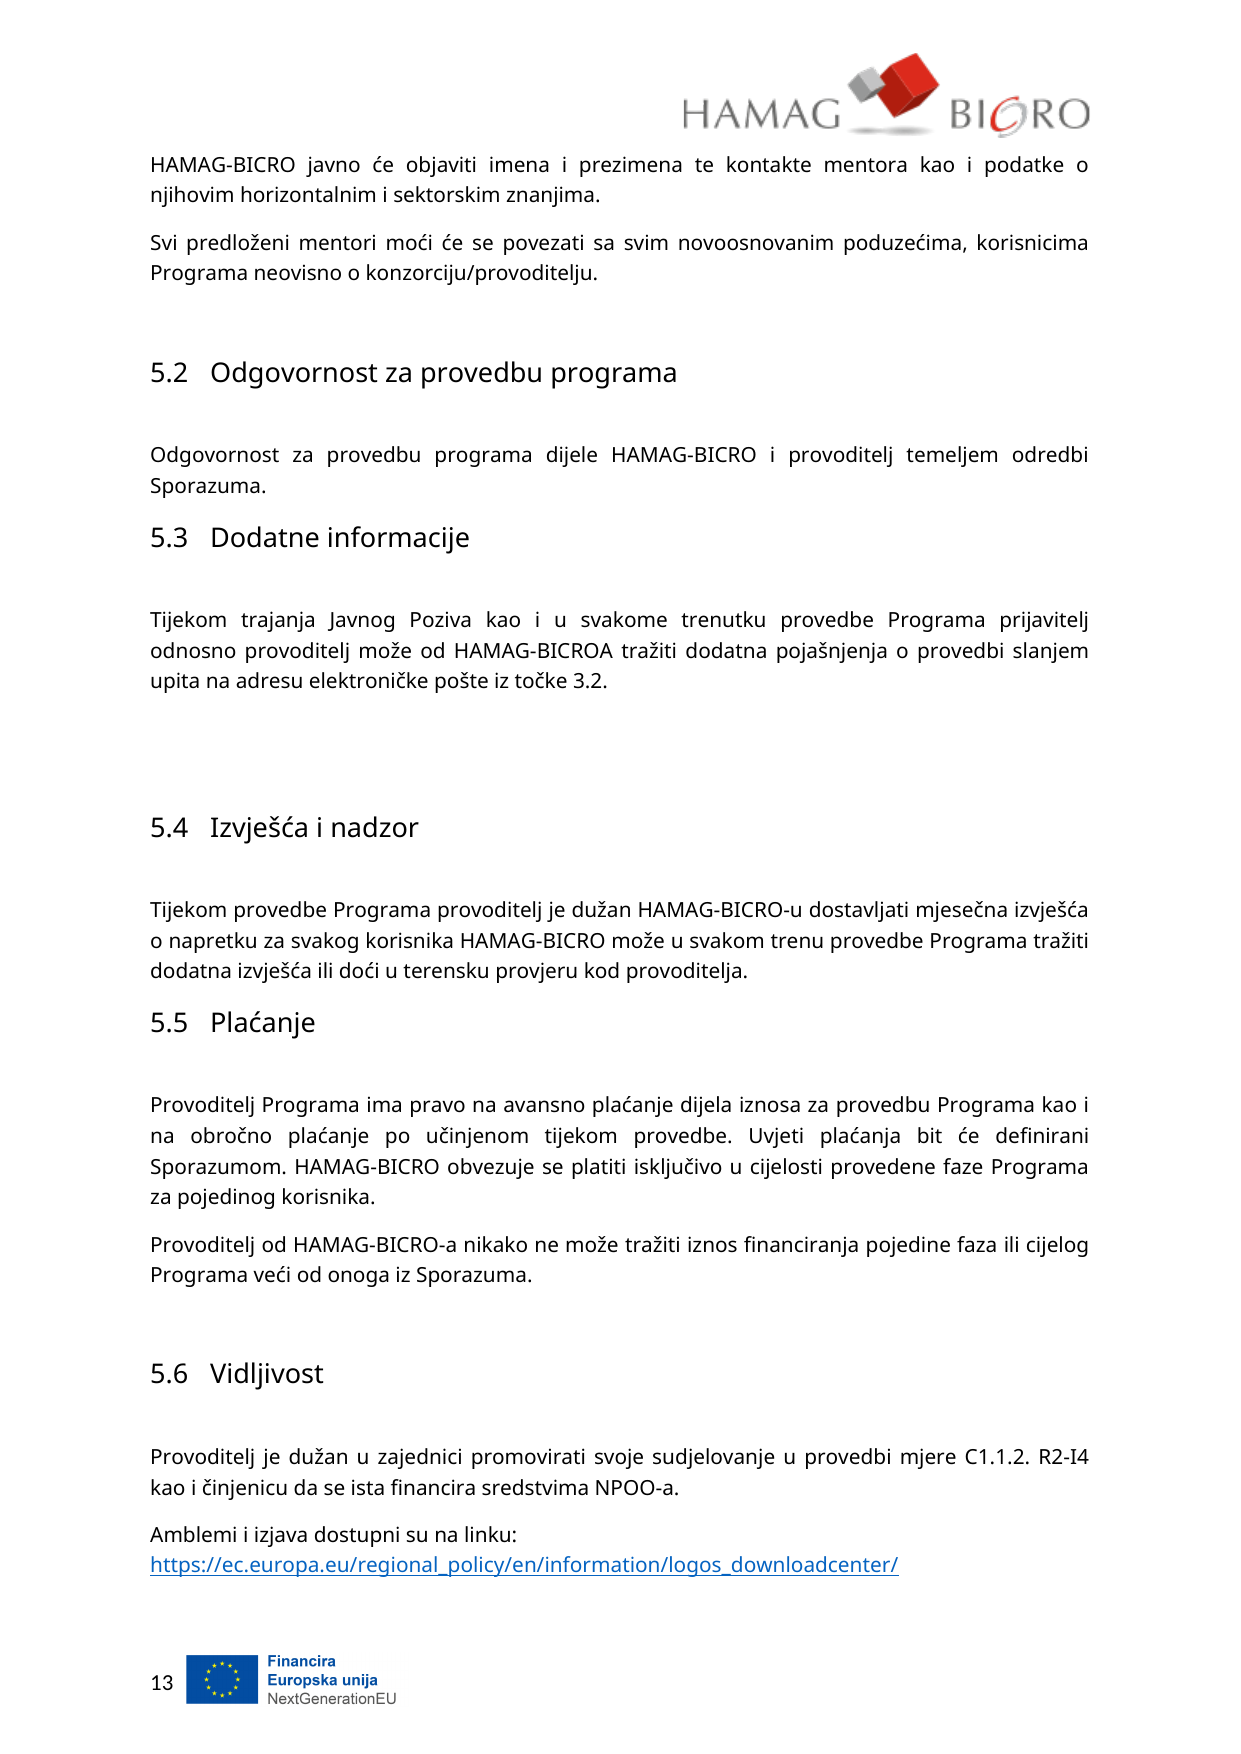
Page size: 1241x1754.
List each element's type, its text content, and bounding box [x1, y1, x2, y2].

subtitle Vidljivost [150, 1355, 1090, 1392]
text Amblemi i izjava dostupni su na linku: https://ec.europa.eu/regional_policy/en/information/logos_downloadcenter/ [150, 1520, 1090, 1579]
subtitle Izvješća i nadzor [150, 808, 1090, 845]
text Svi predloženi mentori moći će se povezati sa svim novoosnovanim poduzećima, korisnicima Programa neovisno o konzorciju/provoditelju. [150, 228, 1090, 287]
text Odgovornost za provedbu programa dijele HAMAG-BICRO i provoditelj temeljem odredbi Sporazuma. [150, 440, 1090, 499]
text Tijekom trajanja Javnog Poziva kao i u svakome trenutku provedbe Programa prijavitelj odnosno provoditelj može od HAMAG-BICROA tražiti dodatna pojašnjenja o provedbi slanjem upita na adresu elektroničke pošte iz točke 3.2. [150, 605, 1090, 695]
subtitle Dodatne informacije [150, 518, 1090, 555]
text Provoditelj je dužan u zajednici promovirati svoje sudjelovanje u provedbi mjere C1.1.2. R2-I4 kao i činjenicu da se ista financira sredstvima NPOO-a. [150, 1442, 1090, 1501]
text HAMAG-BICRO javno će objaviti imena i prezimena te kontakte mentora kao i podatke o njihovim horizontalnim i sektorskim znanjima. [150, 150, 1090, 209]
picture [183, 1652, 409, 1707]
subtitle Plaćanje [150, 1004, 1090, 1041]
text Tijekom provedbe Programa provoditelj je dužan HAMAG-BICRO-u dostavljati mjesečna izvješća o napretku za svakog korisnika HAMAG-BICRO može u svakom trenu provedbe Programa tražiti dodatna izvješća ili doći u terensku provjeru kod provoditelja. [150, 895, 1090, 985]
text Provoditelj od HAMAG-BICRO-a nikako ne može tražiti iznos financiranja pojedine faza ili cijelog Programa veći od onoga iz Sporazuma. [150, 1230, 1090, 1289]
text Provoditelj Programa ima pravo na avansno plaćanje dijela iznosa za provedbu Programa kao i na obročno plaćanje po učinjenom tijekom provedbe. Uvjeti plaćanja bit će definirani Sporazumom. HAMAG-BICRO obvezuje se platiti isključivo u cijelosti provedene faze Programa za pojedinog korisnika. [150, 1091, 1090, 1211]
subtitle Odgovornost za provedbu programa [150, 353, 1090, 390]
picture [683, 53, 1091, 139]
